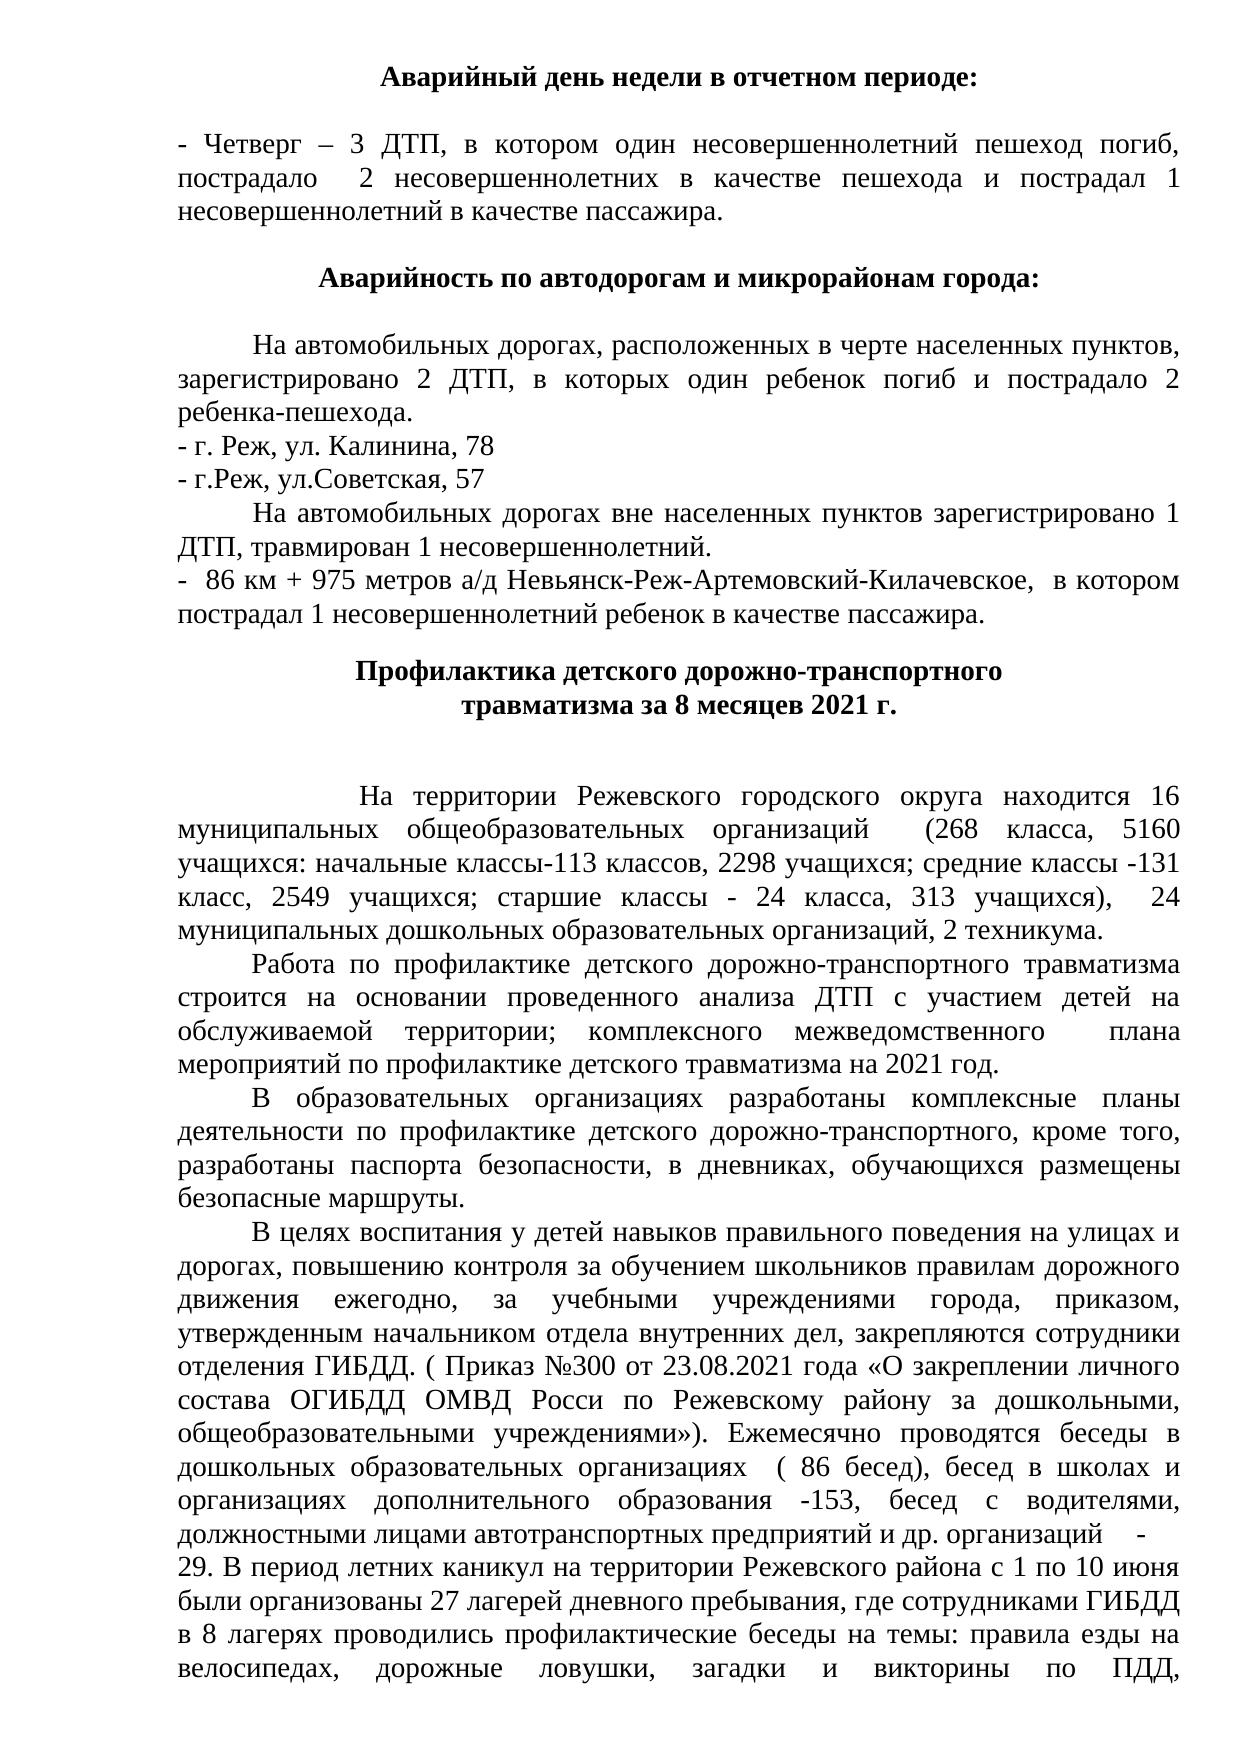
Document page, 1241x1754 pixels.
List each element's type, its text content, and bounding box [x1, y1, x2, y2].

text травматизма за 8 месяцев 2021 г. [177, 687, 1181, 721]
text На территории Режевского городского округа находится 16 муниципальных общеобразовательных организаций (268 класса, 5160 учащихся: начальные классы-113 классов, 2298 учащихся; средние классы -131 класс, 2549 учащихся; старшие классы - 24 класса, 313 учащихся), 24 муниципальных дошкольных образовательных организаций, 2 техникума. [177, 778, 1181, 946]
text Аварийность по автодорогам и микрорайонам города: [177, 260, 1181, 294]
text Профилактика детского дорожно-транспортного [177, 653, 1181, 687]
text - г.Реж, ул.Советская, 57 [177, 462, 1181, 495]
text На автомобильных дорогах вне населенных пунктов зарегистрировано 1 ДТП, травмирован 1 несовершеннолетний. [177, 495, 1181, 562]
text - Четверг – 3 ДТП, в котором один несовершеннолетний пешеход погиб, пострадало 2 несовершеннолетних в качестве пешехода и пострадал 1 несовершеннолетний в качестве пассажира. [177, 126, 1181, 227]
text Работа по профилактике детского дорожно-транспортного травматизма строится на основании проведенного анализа ДТП с участием детей на обслуживаемой территории; комплексного межведомственного плана мероприятий по профилактике детского травматизма на 2021 год. [177, 946, 1181, 1080]
text В образовательных организациях разработаны комплексные планы деятельности по профилактике детского дорожно-транспортного, кроме того, разработаны паспорта безопасности, в дневниках, обучающихся размещены безопасные маршруты. [177, 1080, 1181, 1214]
text - 86 км + 975 метров а/д Невьянск-Реж-Артемовский-Килачевское, в котором пострадал 1 несовершеннолетний ребенок в качестве пассажира. [177, 562, 1181, 629]
text Аварийный день недели в отчетном периоде: [177, 59, 1181, 93]
text На автомобильных дорогах, расположенных в черте населенных пунктов, зарегистрировано 2 ДТП, в которых один ребенок погиб и пострадало 2 ребенка-пешехода. [177, 327, 1181, 428]
text - г. Реж, ул. Калинина, 78 [177, 428, 1181, 462]
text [177, 1214, 1181, 1684]
